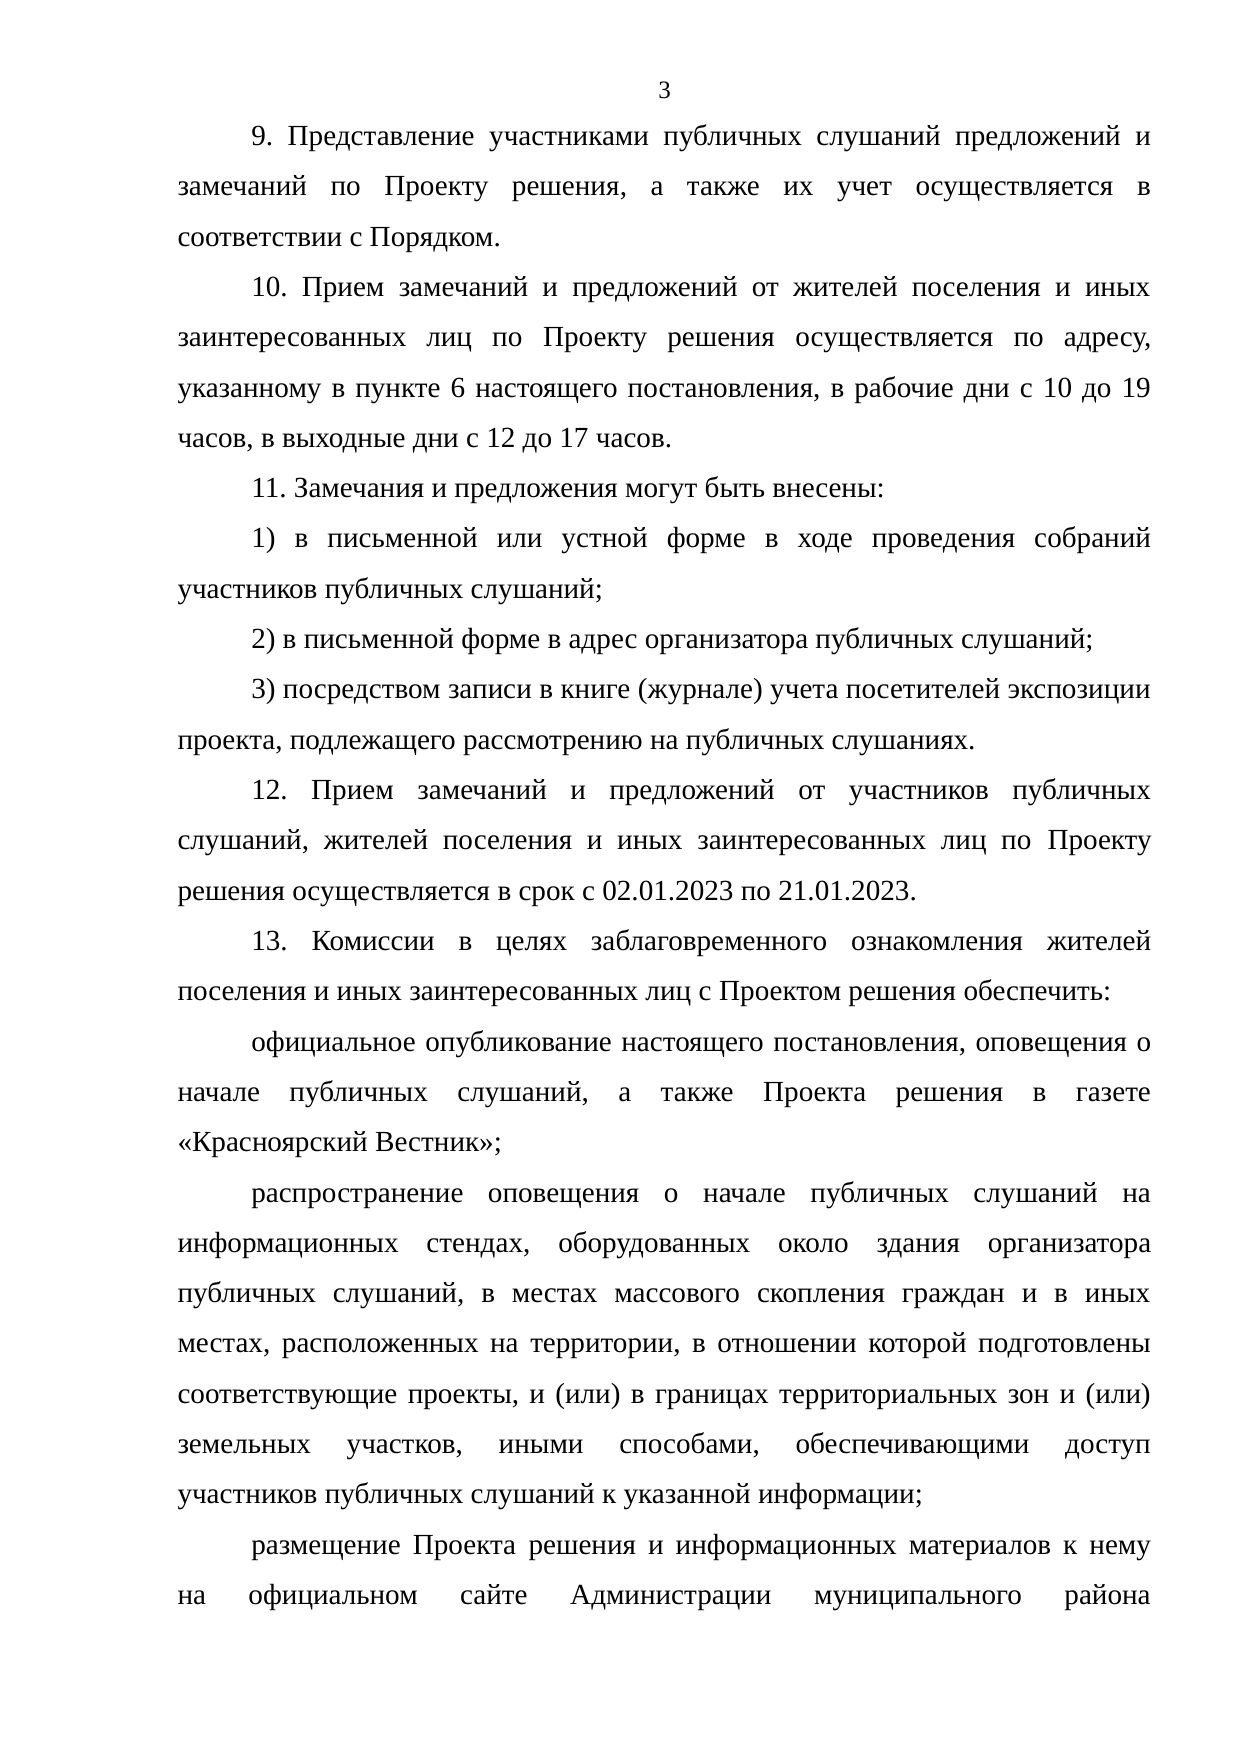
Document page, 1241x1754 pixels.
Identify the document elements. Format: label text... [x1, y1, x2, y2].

text 11. Замечания и предложения могут быть внесены: [177, 470, 1152, 504]
text 12. Прием замечаний и предложений от участников публичных слушаний, жителей поселения и иных заинтересованных лиц по Проекту решения осуществляется в срок с 02.01.2023 по 21.01.2023. [177, 772, 1152, 906]
text 3) посредством записи в книге (журнале) учета посетителей экспозиции проекта, подлежащего рассмотрению на публичных слушаниях. [177, 672, 1152, 755]
text 10. Прием замечаний и предложений от жителей поселения и иных заинтересованных лиц по Проекту решения осуществляется по адресу, указанному в пункте 6 настоящего постановления, в рабочие дни с 10 до 19 часов, в выходные дни с 12 до 17 часов. [177, 269, 1152, 453]
text распространение оповещения о начале публичных слушаний на информационных стендах, оборудованных около здания организатора публичных слушаний, в местах массового скопления граждан и в иных местах, расположенных на территории, в отношении которой подготовлены соответствующие проекты, и (или) в границах территориальных зон и (или) земельных участков, иными способами, обеспечивающими доступ участников публичных слушаний к указанной информации; [177, 1175, 1152, 1510]
text 1) в письменной или устной форме в ходе проведения собраний участников публичных слушаний; [177, 521, 1152, 604]
text 13. Комиссии в целях заблаговременного ознакомления жителей поселения и иных заинтересованных лиц с Проектом решения обеспечить: [177, 923, 1152, 1007]
text официальное опубликование настоящего постановления, оповещения о начале публичных слушаний, а также Проекта решения в газете «Красноярский Вестник»; [177, 1024, 1152, 1158]
text 2) в письменной форме в адрес организатора публичных слушаний; [177, 621, 1152, 655]
text 9. Представление участниками публичных слушаний предложений и замечаний по Проекту решения, а также их учет осуществляется в соответствии с Порядком. [177, 118, 1152, 252]
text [177, 1527, 1152, 1611]
